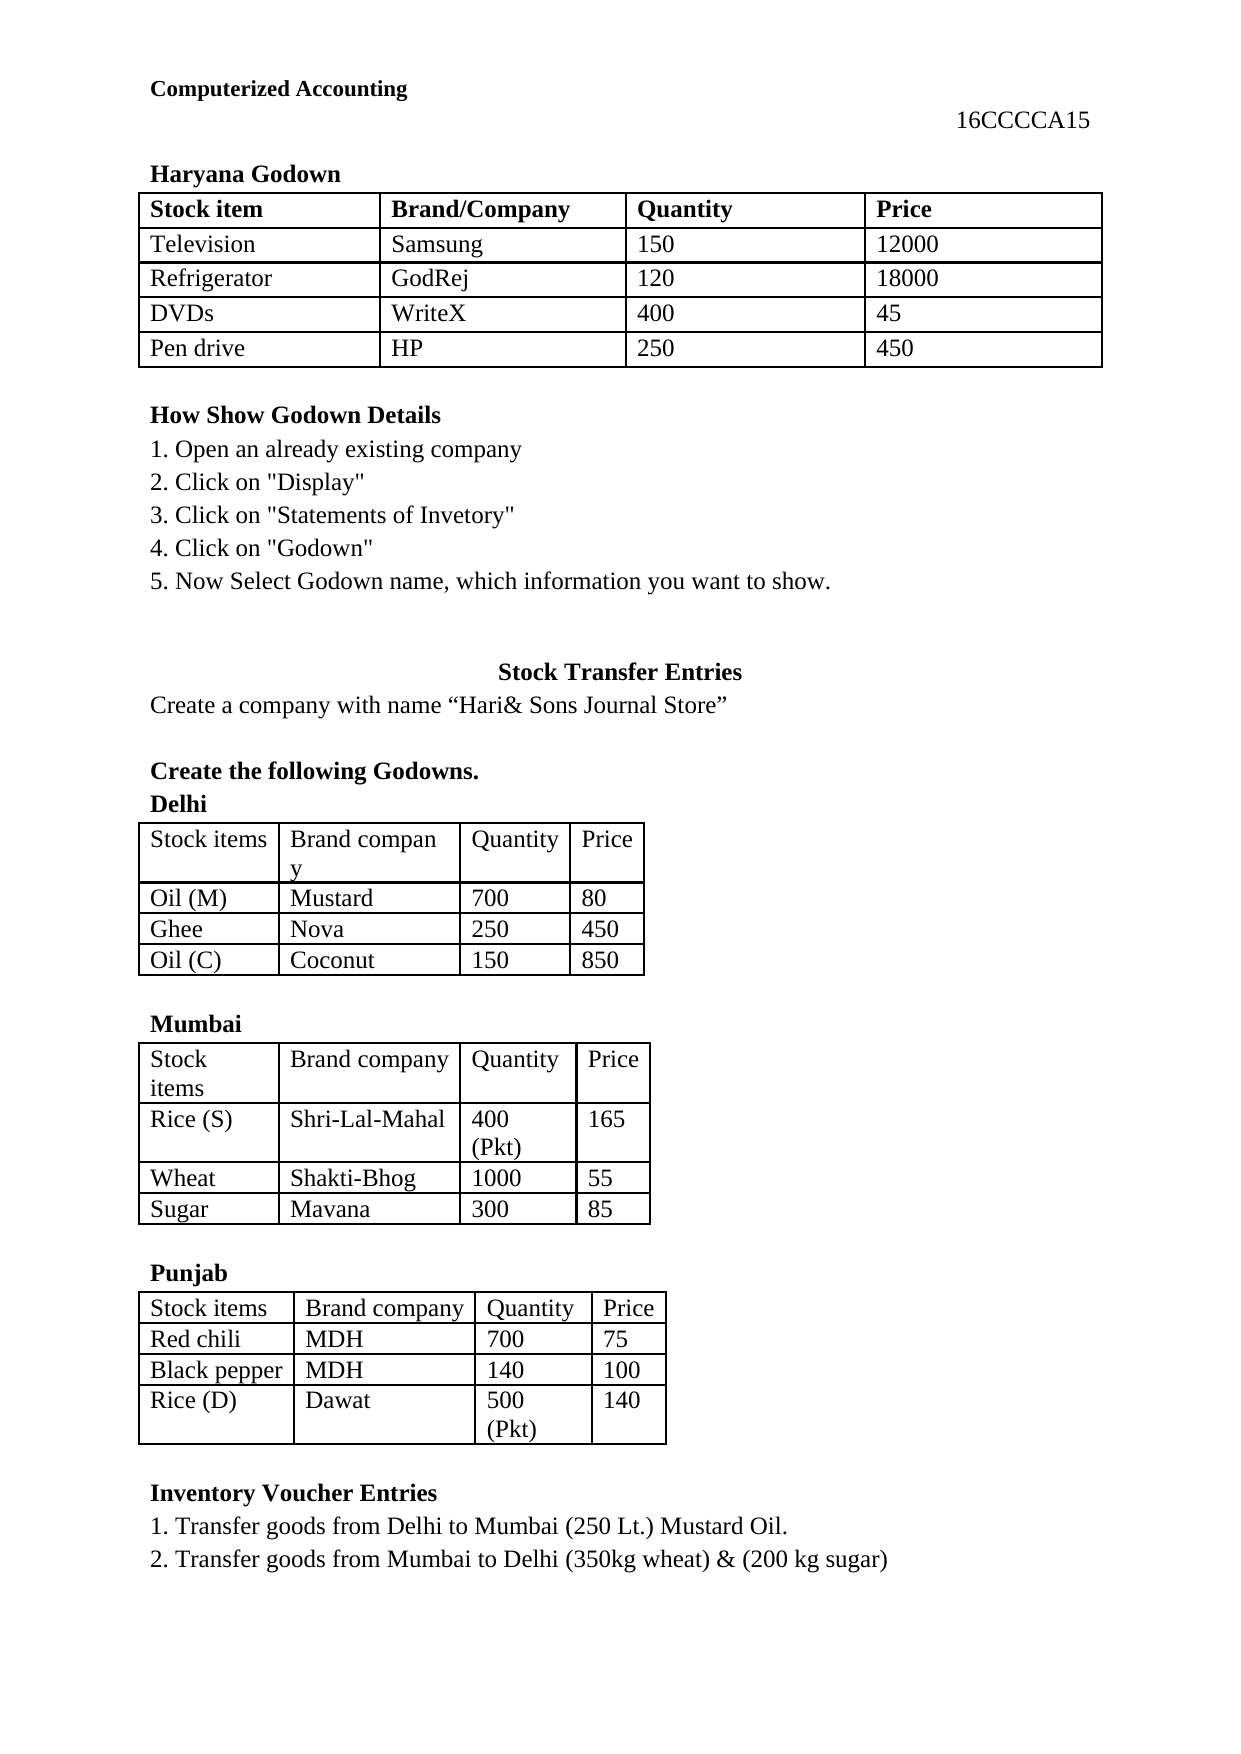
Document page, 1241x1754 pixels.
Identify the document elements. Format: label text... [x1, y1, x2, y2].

table_cell Shakti-Bhog [280, 1163, 459, 1192]
table_header Stock items [140, 1293, 293, 1322]
table_cell Wheat [140, 1163, 278, 1192]
table_header Price [593, 1293, 665, 1322]
table_header Quantity [476, 1293, 591, 1322]
table_cell 150 [461, 945, 569, 974]
table_header Brand company [280, 1044, 459, 1102]
text Create a company with name “Hari& Sons Journal Store” [150, 690, 1090, 718]
table_cell 250 [461, 914, 569, 943]
table_cell 80 [571, 884, 643, 912]
table_header Price [866, 194, 1101, 227]
table_cell Pen drive [140, 333, 379, 366]
table_cell 140 [476, 1355, 591, 1383]
table_cell Samsung [381, 229, 625, 261]
table_cell 250 [627, 333, 864, 366]
table_cell Nova [280, 914, 459, 943]
table_cell 150 [627, 229, 864, 261]
table_header Quantity [461, 824, 569, 881]
table_cell Mavana [280, 1194, 459, 1223]
table_cell DVDs [140, 298, 379, 331]
table_cell 75 [593, 1324, 665, 1353]
table_header Stock item [140, 194, 379, 227]
table_cell Oil (M) [140, 884, 278, 912]
text 1. Transfer goods from Delhi to Mumbai (250 Lt.) Mustard Oil. [150, 1511, 1090, 1540]
table_cell 165 [578, 1104, 649, 1161]
table_cell Red chili [140, 1324, 293, 1353]
table_cell 100 [593, 1355, 665, 1383]
table_header Quantity [461, 1044, 575, 1102]
table_cell 1000 [461, 1163, 575, 1192]
table_cell 300 [461, 1194, 575, 1223]
table_cell 700 [476, 1324, 591, 1353]
table_cell 18000 [866, 264, 1101, 296]
table_header Price [578, 1044, 649, 1102]
table_cell Mustard [280, 884, 459, 912]
table_cell 700 [461, 884, 569, 912]
table_cell Ghee [140, 914, 278, 943]
table_cell 55 [578, 1163, 649, 1192]
table_header Brand company [280, 824, 459, 881]
table_header Price [571, 824, 643, 881]
table_cell 500 (Pkt) [476, 1386, 591, 1443]
text Inventory Voucher Entries [150, 1478, 1090, 1507]
table_cell Dawat [295, 1386, 474, 1443]
table_header Brand company [295, 1293, 474, 1322]
table_cell 45 [866, 298, 1101, 331]
table_cell MDH [295, 1355, 474, 1383]
table_cell Television [140, 229, 379, 261]
text 2. Transfer goods from Mumbai to Delhi (350kg wheat) & (200 kg sugar) [150, 1544, 1090, 1573]
table_cell 450 [571, 914, 643, 943]
table_cell 12000 [866, 229, 1101, 261]
table_cell 85 [578, 1194, 649, 1223]
table_cell 140 [593, 1386, 665, 1443]
table_header Stock items [140, 824, 278, 881]
table_header Stock items [140, 1044, 278, 1102]
table_cell Oil (C) [140, 945, 278, 974]
table_cell Shri-Lal-Mahal [280, 1104, 459, 1161]
table_cell Rice (D) [140, 1386, 293, 1443]
table_cell 120 [627, 264, 864, 296]
table_cell MDH [295, 1324, 474, 1353]
table_cell 400 (Pkt) [461, 1104, 575, 1161]
text Stock Transfer Entries [150, 657, 1090, 686]
table_cell Coconut [280, 945, 459, 974]
table_header Quantity [627, 194, 864, 227]
table_header Brand/Company [381, 194, 625, 227]
table_cell Rice (S) [140, 1104, 278, 1161]
text How Show Godown Details 1. Open an already existing company 2. Click on "Display" 3. Click on "Statements of Invetory" 4. Click on "Godown" 5. Now Select Godown name, which information you want to show. [150, 368, 1090, 594]
table_cell Refrigerator [140, 264, 379, 296]
text Create the following Godowns. [150, 756, 1090, 784]
text Punjab [150, 1258, 1090, 1287]
table_cell HP [381, 333, 625, 366]
table_cell Sugar [140, 1194, 278, 1223]
text Mumbai [150, 1009, 1090, 1038]
text Haryana Godown [150, 159, 1090, 188]
text Delhi [150, 789, 1090, 818]
table_cell GodRej [381, 264, 625, 296]
table_cell Black pepper [140, 1355, 293, 1383]
table_cell 850 [571, 945, 643, 974]
table_cell WriteX [381, 298, 625, 331]
table_cell 450 [866, 333, 1101, 366]
table_cell 400 [627, 298, 864, 331]
